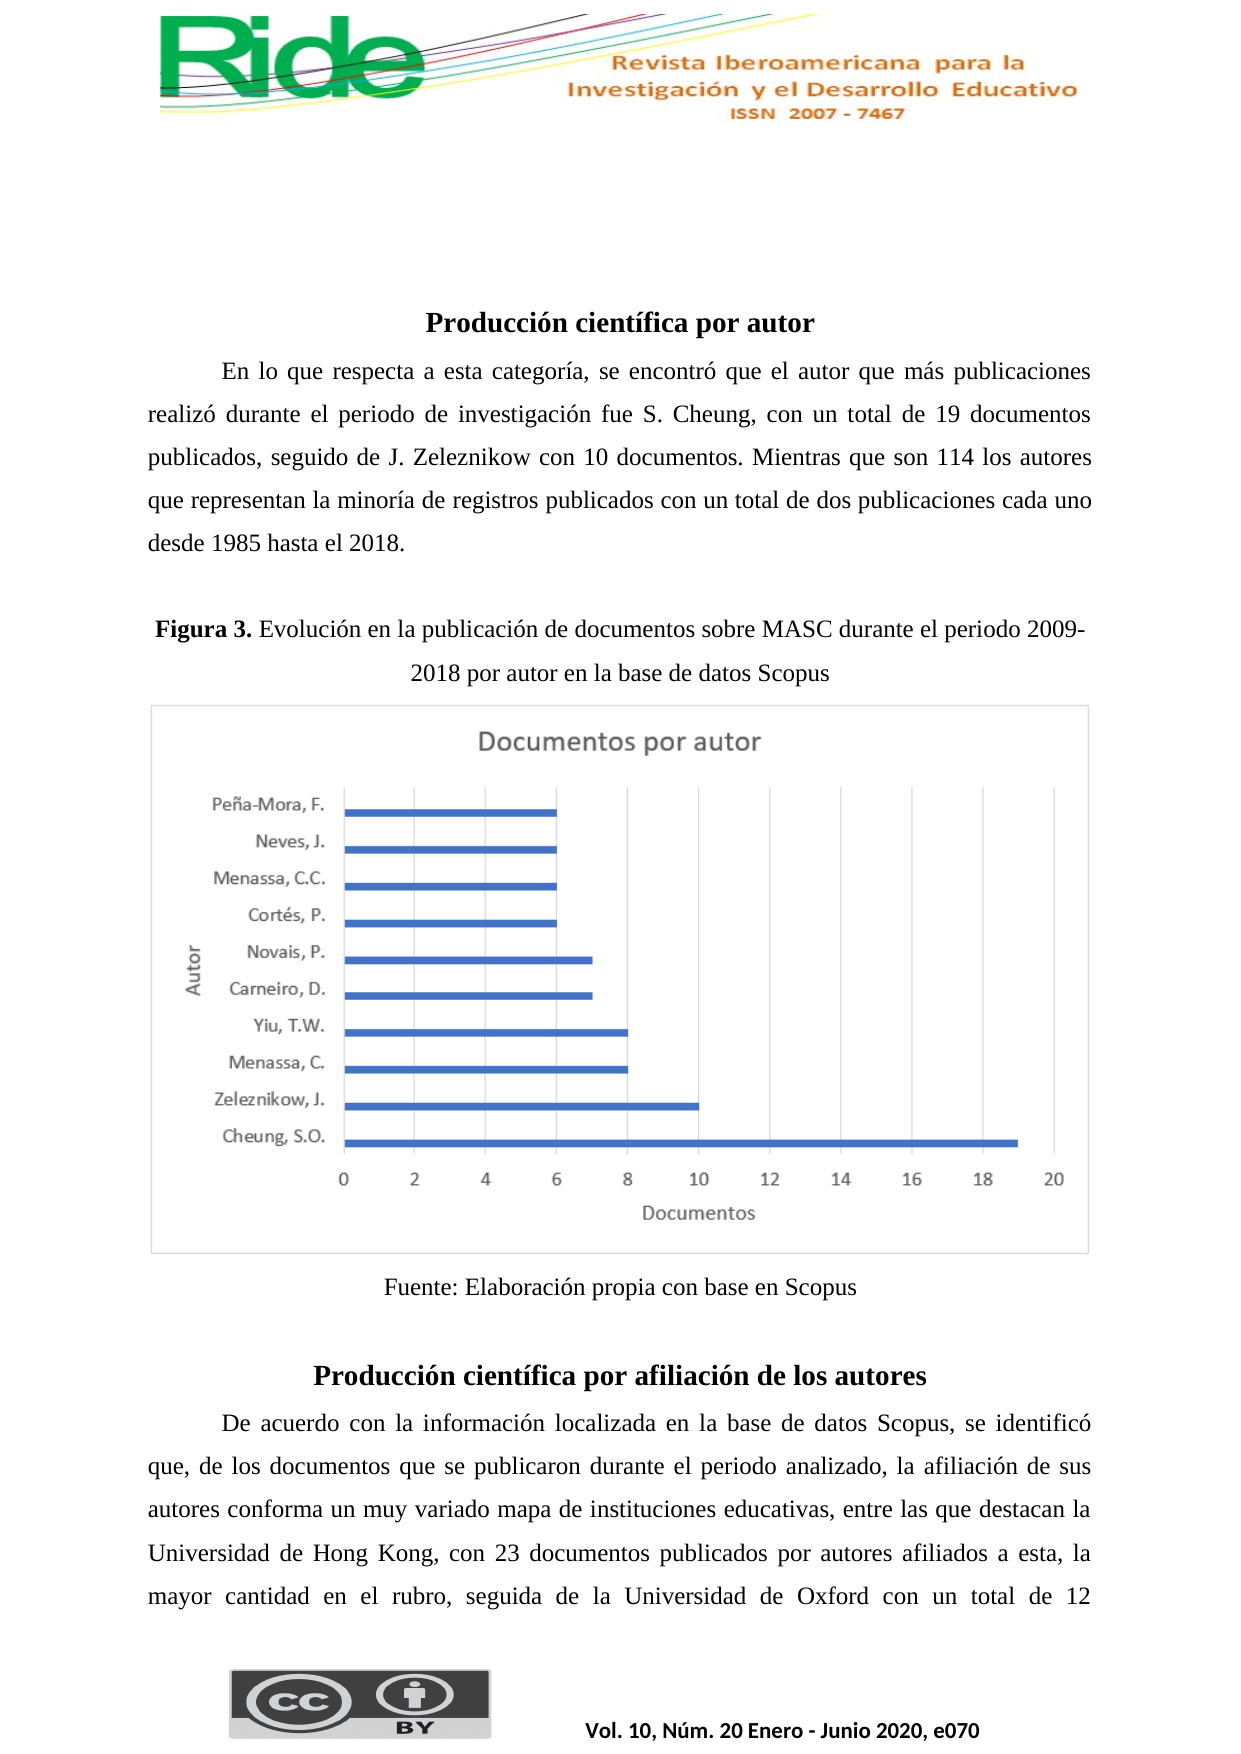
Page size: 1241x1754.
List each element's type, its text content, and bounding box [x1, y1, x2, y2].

picture [160, 14, 1081, 123]
text Producción científica por autor [148, 305, 1092, 339]
text Figura 3. Evolución en la publicación de documentos sobre MASC durante el periodo 2009-2018 por autor en la base de datos Scopus [148, 614, 1092, 686]
text En lo que respecta a esta categoría, se encontró que el autor que más publicaciones realizó durante el periodo de investigación fue S. Cheung, con un total de 19 documentos publicados, seguido de J. Zeleznikow con 10 documentos. Mientras que son 114 los autores que representan la minoría de registros publicados con un total de dos publicaciones cada uno desde 1985 hasta el 2018. [148, 356, 1092, 557]
picture [147, 700, 1093, 1258]
text Fuente: Elaboración propia con base en Scopus [148, 1272, 1092, 1301]
text Producción científica por afiliación de los autores [148, 1358, 1092, 1392]
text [148, 1408, 1092, 1609]
picture [228, 1669, 492, 1739]
